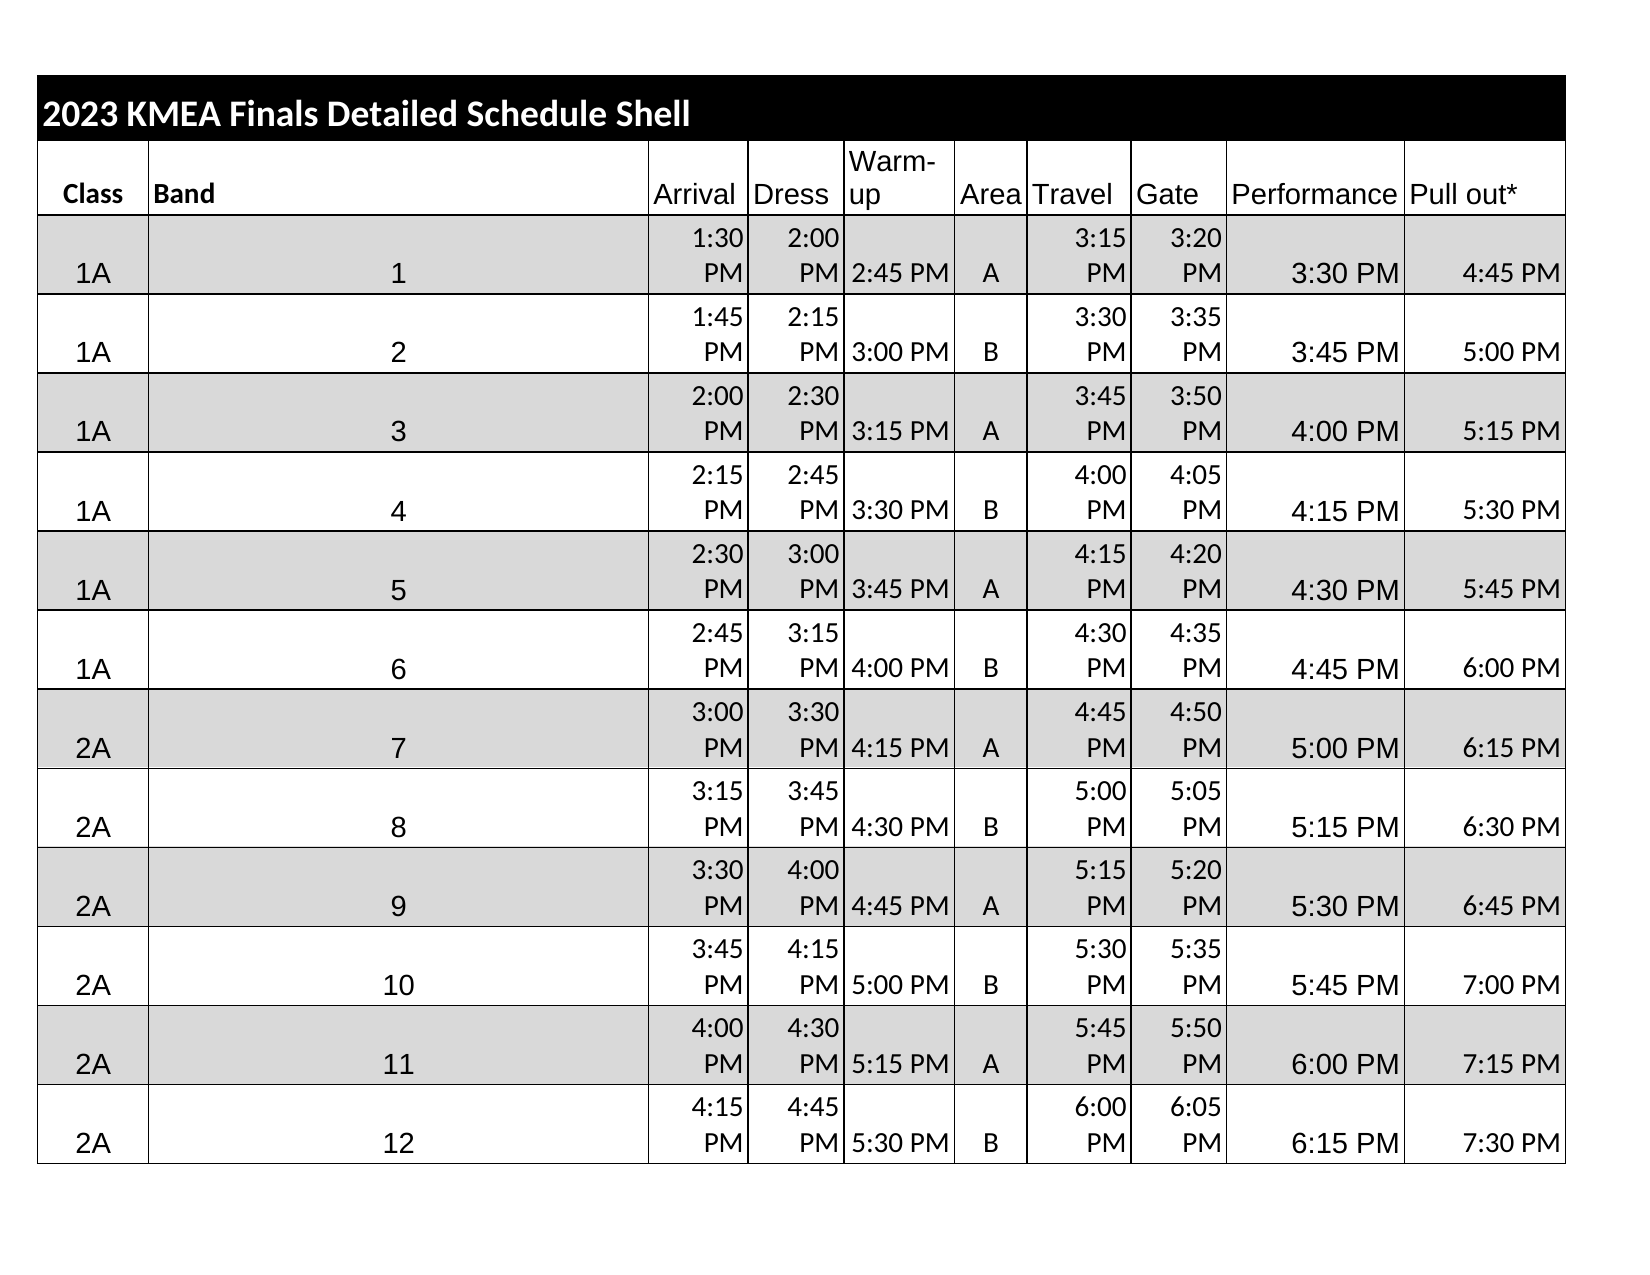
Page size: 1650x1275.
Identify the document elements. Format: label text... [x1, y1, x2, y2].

table_cell 5:00 PM [1028, 769, 1130, 846]
table_cell 2:30 PM [749, 374, 843, 451]
table_cell 4 [149, 453, 648, 530]
table_cell 4:15 PM [1227, 453, 1404, 530]
table_cell 1A [38, 216, 148, 293]
table_cell 4:00 PM [845, 611, 954, 688]
table_cell 2:30 PM [649, 532, 747, 609]
table_cell 3:30 PM [845, 453, 954, 530]
table_cell 5:45 PM [1028, 1006, 1130, 1084]
table_cell 3:20 PM [1132, 216, 1226, 293]
table_cell 4:50 PM [1132, 690, 1226, 767]
table_cell 5:35 PM [1132, 927, 1226, 1004]
table_cell B [955, 927, 1026, 1004]
table_header [1405, 75, 1566, 139]
table_cell 6:30 PM [1405, 769, 1565, 846]
table_cell 8 [149, 769, 648, 846]
table_cell 2:00 PM [749, 216, 843, 293]
table_cell 3:30 PM [1227, 216, 1404, 293]
table_cell 4:30 PM [1227, 532, 1404, 609]
table_cell 1A [38, 374, 148, 451]
table_cell 2:00 PM [649, 374, 747, 451]
table_cell 6:00 PM [1028, 1085, 1130, 1163]
table_header 2023 KMEA Finals Detailed Schedule Shell [38, 77, 1404, 139]
table_cell 3:15 PM [749, 611, 843, 688]
table_cell 5:15 PM [1227, 769, 1404, 846]
table_cell 5:00 PM [1227, 690, 1404, 767]
table_cell 7:15 PM [1405, 1006, 1565, 1084]
table_cell 1:45 PM [649, 295, 747, 372]
table_cell Performance [1227, 141, 1404, 214]
table_cell 6:00 PM [1405, 611, 1565, 688]
table_cell 4:30 PM [845, 769, 954, 846]
table_cell 10 [149, 927, 648, 1004]
table_cell 7 [149, 690, 648, 767]
table_cell 2A [38, 1085, 148, 1163]
table_cell Gate [1132, 141, 1226, 214]
table_cell 5:00 PM [845, 927, 954, 1004]
table_cell 2A [38, 1006, 148, 1084]
table_cell Class [38, 141, 148, 214]
table_cell 1A [38, 295, 148, 372]
table_cell 5:15 PM [845, 1006, 954, 1084]
table_cell B [955, 611, 1026, 688]
table_cell 6 [149, 611, 648, 688]
table_cell 1 [149, 216, 648, 293]
table_cell 3:30 PM [749, 690, 843, 767]
table_cell 1A [38, 611, 148, 688]
table_cell 2:45 PM [749, 453, 843, 530]
table_cell Travel [1028, 141, 1130, 214]
table_cell 12 [149, 1085, 648, 1163]
table_cell 4:15 PM [649, 1085, 747, 1163]
table_cell 3:00 PM [749, 532, 843, 609]
table_cell A [955, 848, 1026, 926]
table_cell 5:45 PM [1405, 532, 1565, 609]
table_cell 4:45 PM [1405, 216, 1565, 293]
table_cell 6:05 PM [1132, 1085, 1226, 1163]
table_cell 3:35 PM [1132, 295, 1226, 372]
table_cell 3:00 PM [649, 690, 747, 767]
table_cell 2 [149, 295, 648, 372]
table_cell 6:00 PM [1227, 1006, 1404, 1084]
table_cell Pull out* [1405, 141, 1565, 214]
table_cell 1:30 PM [649, 216, 747, 293]
table_cell 6:15 PM [1227, 1085, 1404, 1163]
table_cell Dress [749, 141, 843, 214]
table_cell 7:30 PM [1405, 1085, 1565, 1163]
table_cell 5:15 PM [1028, 848, 1130, 926]
table_cell A [955, 690, 1026, 767]
table_cell 4:15 PM [845, 690, 954, 767]
table_cell 4:45 PM [1028, 690, 1130, 767]
table_cell 5:20 PM [1132, 848, 1226, 926]
table_cell 4:00 PM [749, 848, 843, 926]
table_cell 3:45 PM [845, 532, 954, 609]
table_cell A [955, 1006, 1026, 1084]
table_cell 4:05 PM [1132, 453, 1226, 530]
table_cell 5:30 PM [1405, 453, 1565, 530]
table_cell 5:50 PM [1132, 1006, 1226, 1084]
table_cell 7:00 PM [1405, 927, 1565, 1004]
table_cell 3 [149, 374, 648, 451]
table_cell 1A [38, 453, 148, 530]
table_cell 5:30 PM [845, 1085, 954, 1163]
table_cell 2:45 PM [845, 216, 954, 293]
table_cell 3:15 PM [1028, 216, 1130, 293]
table_cell 2A [38, 927, 148, 1004]
table_cell 3:30 PM [1028, 295, 1130, 372]
table_cell 2:45 PM [649, 611, 747, 688]
table_cell 2:15 PM [749, 295, 843, 372]
table_cell 1A [38, 532, 148, 609]
table_cell Area [955, 141, 1026, 214]
table_cell 4:00 PM [1227, 374, 1404, 451]
table_cell 4:30 PM [749, 1006, 843, 1084]
table_cell B [955, 769, 1026, 846]
table_cell 5:05 PM [1132, 769, 1226, 846]
table_cell 3:00 PM [845, 295, 954, 372]
table_cell 3:45 PM [749, 769, 843, 846]
table_cell 5:30 PM [1028, 927, 1130, 1004]
table_cell 6:45 PM [1405, 848, 1565, 926]
table_cell A [955, 216, 1026, 293]
table_cell 3:15 PM [845, 374, 954, 451]
table_cell 5:00 PM [1405, 295, 1565, 372]
table_cell 2A [38, 769, 148, 846]
table_cell B [955, 295, 1026, 372]
table_cell 5 [149, 532, 648, 609]
table_cell 3:45 PM [1028, 374, 1130, 451]
table_cell 4:30 PM [1028, 611, 1130, 688]
table_cell 5:15 PM [1405, 374, 1565, 451]
table_cell Band [149, 141, 648, 214]
table_cell 5:45 PM [1227, 927, 1404, 1004]
table_cell 3:15 PM [649, 769, 747, 846]
table_cell 2A [38, 848, 148, 926]
table_cell 9 [149, 848, 648, 926]
table_cell 4:15 PM [1028, 532, 1130, 609]
table_cell Arrival [649, 141, 747, 214]
table_cell 6:15 PM [1405, 690, 1565, 767]
table_cell 4:45 PM [1227, 611, 1404, 688]
table_cell 4:45 PM [749, 1085, 843, 1163]
table_cell 3:30 PM [649, 848, 747, 926]
table_cell 4:15 PM [749, 927, 843, 1004]
table_cell 4:35 PM [1132, 611, 1226, 688]
table_cell 4:00 PM [1028, 453, 1130, 530]
table_cell B [955, 453, 1026, 530]
table_cell Warm-up [845, 141, 954, 214]
table_cell A [955, 532, 1026, 609]
table_cell 4:45 PM [845, 848, 954, 926]
table_cell A [955, 374, 1026, 451]
table_cell 3:45 PM [649, 927, 747, 1004]
table_cell 3:45 PM [1227, 295, 1404, 372]
table_cell 3:50 PM [1132, 374, 1226, 451]
table_cell B [955, 1085, 1026, 1163]
table_cell 2:15 PM [649, 453, 747, 530]
table_cell 4:00 PM [649, 1006, 747, 1084]
table_cell 5:30 PM [1227, 848, 1404, 926]
table_cell 4:20 PM [1132, 532, 1226, 609]
table_cell 2A [38, 690, 148, 767]
table_cell 11 [149, 1006, 648, 1084]
